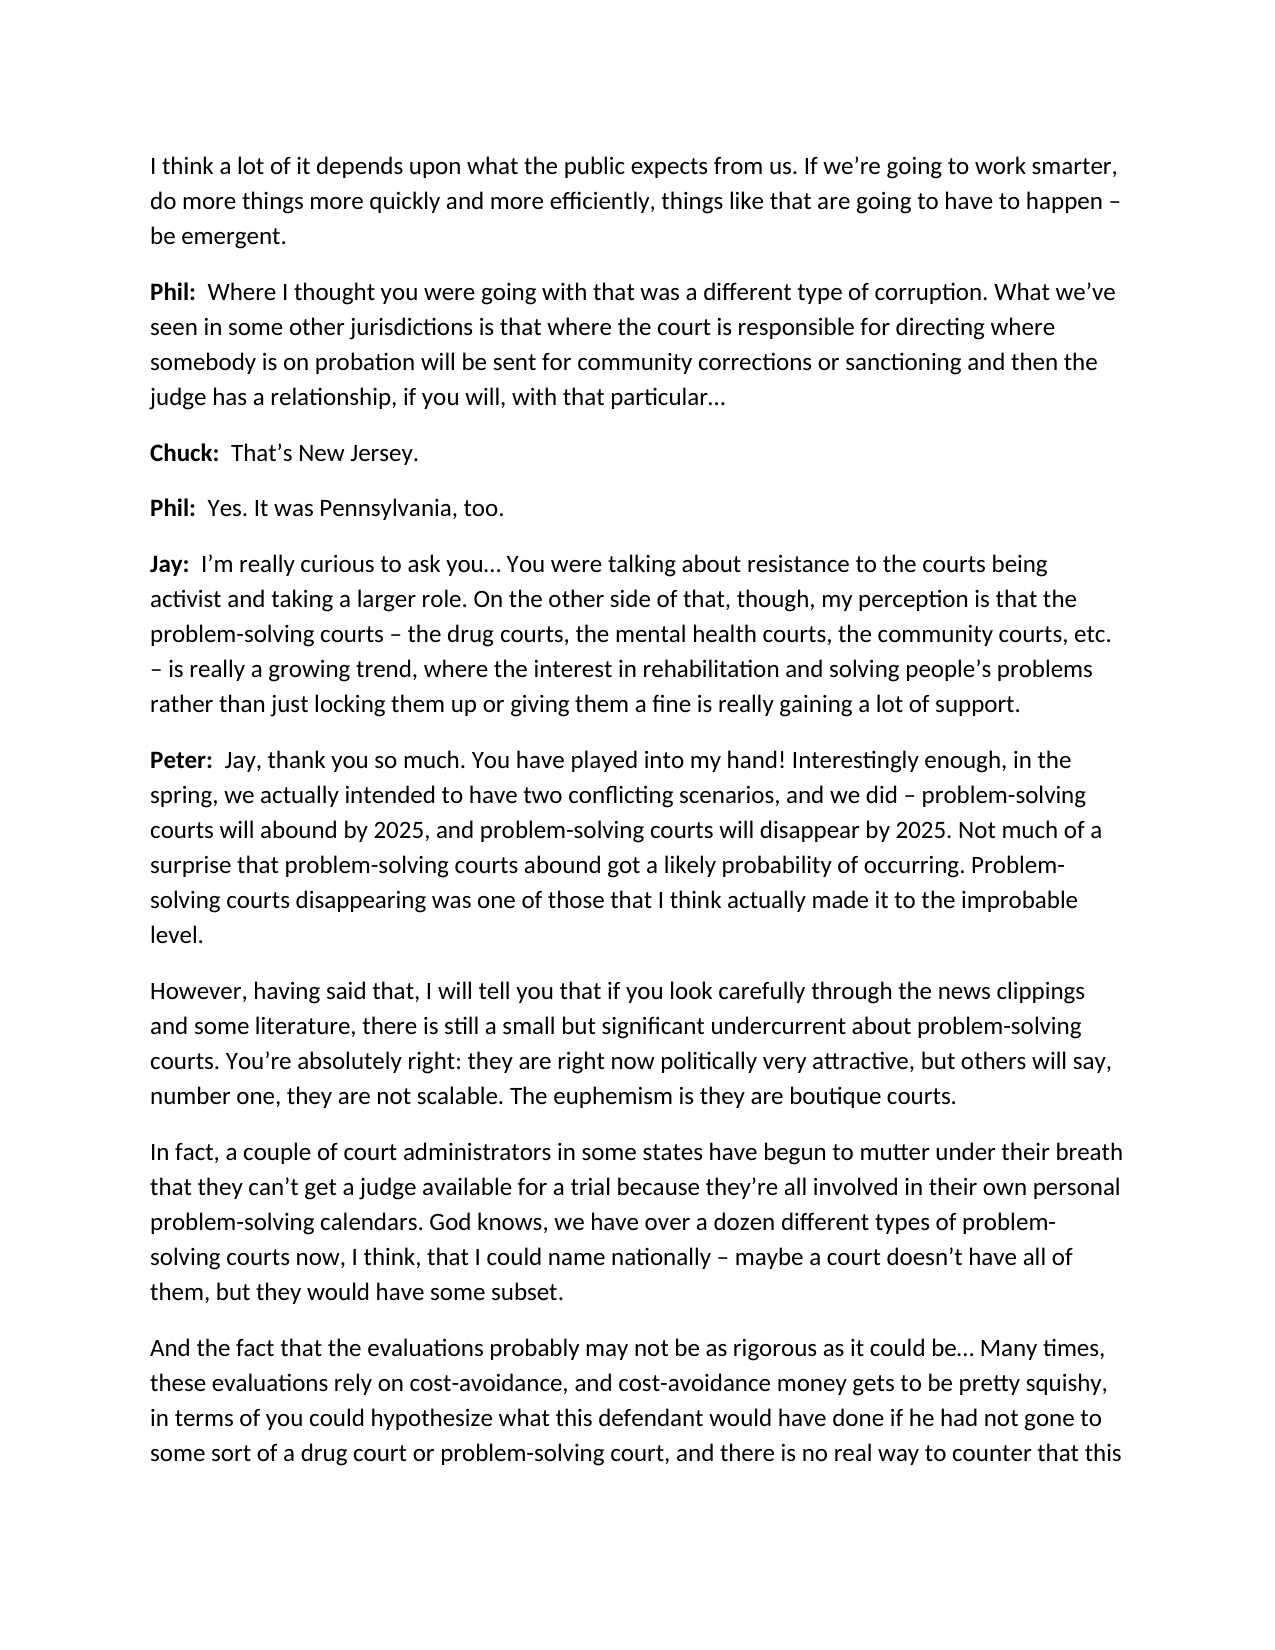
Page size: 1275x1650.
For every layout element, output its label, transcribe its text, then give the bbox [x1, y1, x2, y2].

text However, having said that, I will tell you that if you look carefully through the news clippings and some literature, there is still a small but significant undercurrent about problem-solving courts. You’re absolutely right: they are right now politically very attractive, but others will say, number one, they are not scalable. The euphemism is they are boutique courts. [150, 975, 1125, 1111]
text Chuck: That’s New Jersey. [150, 437, 1125, 467]
text In fact, a couple of court administrators in some states have begun to mutter under their breath that they can’t get a judge available for a trial because they’re all involved in their own personal problem-solving calendars. God knows, we have over a dozen different types of problem-solving courts now, I think, that I could name nationally – maybe a court doesn’t have all of them, but they would have some subset. [150, 1136, 1125, 1306]
text Phil: Where I thought you were going with that was a different type of corruption. What we’ve seen in some other jurisdictions is that where the court is responsible for directing where somebody is on probation will be sent for community corrections or sanctioning and then the judge has a relationship, if you will, with that particular… [150, 276, 1125, 411]
text Peter: Jay, thank you so much. You have played into my hand! Interestingly enough, in the spring, we actually intended to have two conflicting scenarios, and we did – problem-solving courts will abound by 2025, and problem-solving courts will disappear by 2025. Not much of a surprise that problem-solving courts abound got a likely probability of occurring. Problem-solving courts disappearing was one of those that I think actually made it to the improbable level. [150, 744, 1125, 950]
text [150, 1332, 1125, 1467]
text Phil: Yes. It was Pennsylvania, too. [150, 492, 1125, 523]
text I think a lot of it depends upon what the public expects from us. If we’re going to work smarter, do more things more quickly and more efficiently, things like that are going to have to happen – be emergent. [150, 150, 1125, 251]
text Jay: I’m really curious to ask you… You were talking about resistance to the courts being activist and taking a larger role. On the other side of that, though, my perception is that the problem-solving courts – the drug courts, the mental health courts, the community courts, etc. – is really a growing trend, where the interest in rehabilitation and solving people’s problems rather than just locking them up or giving them a fine is really gaining a lot of support. [150, 548, 1125, 719]
